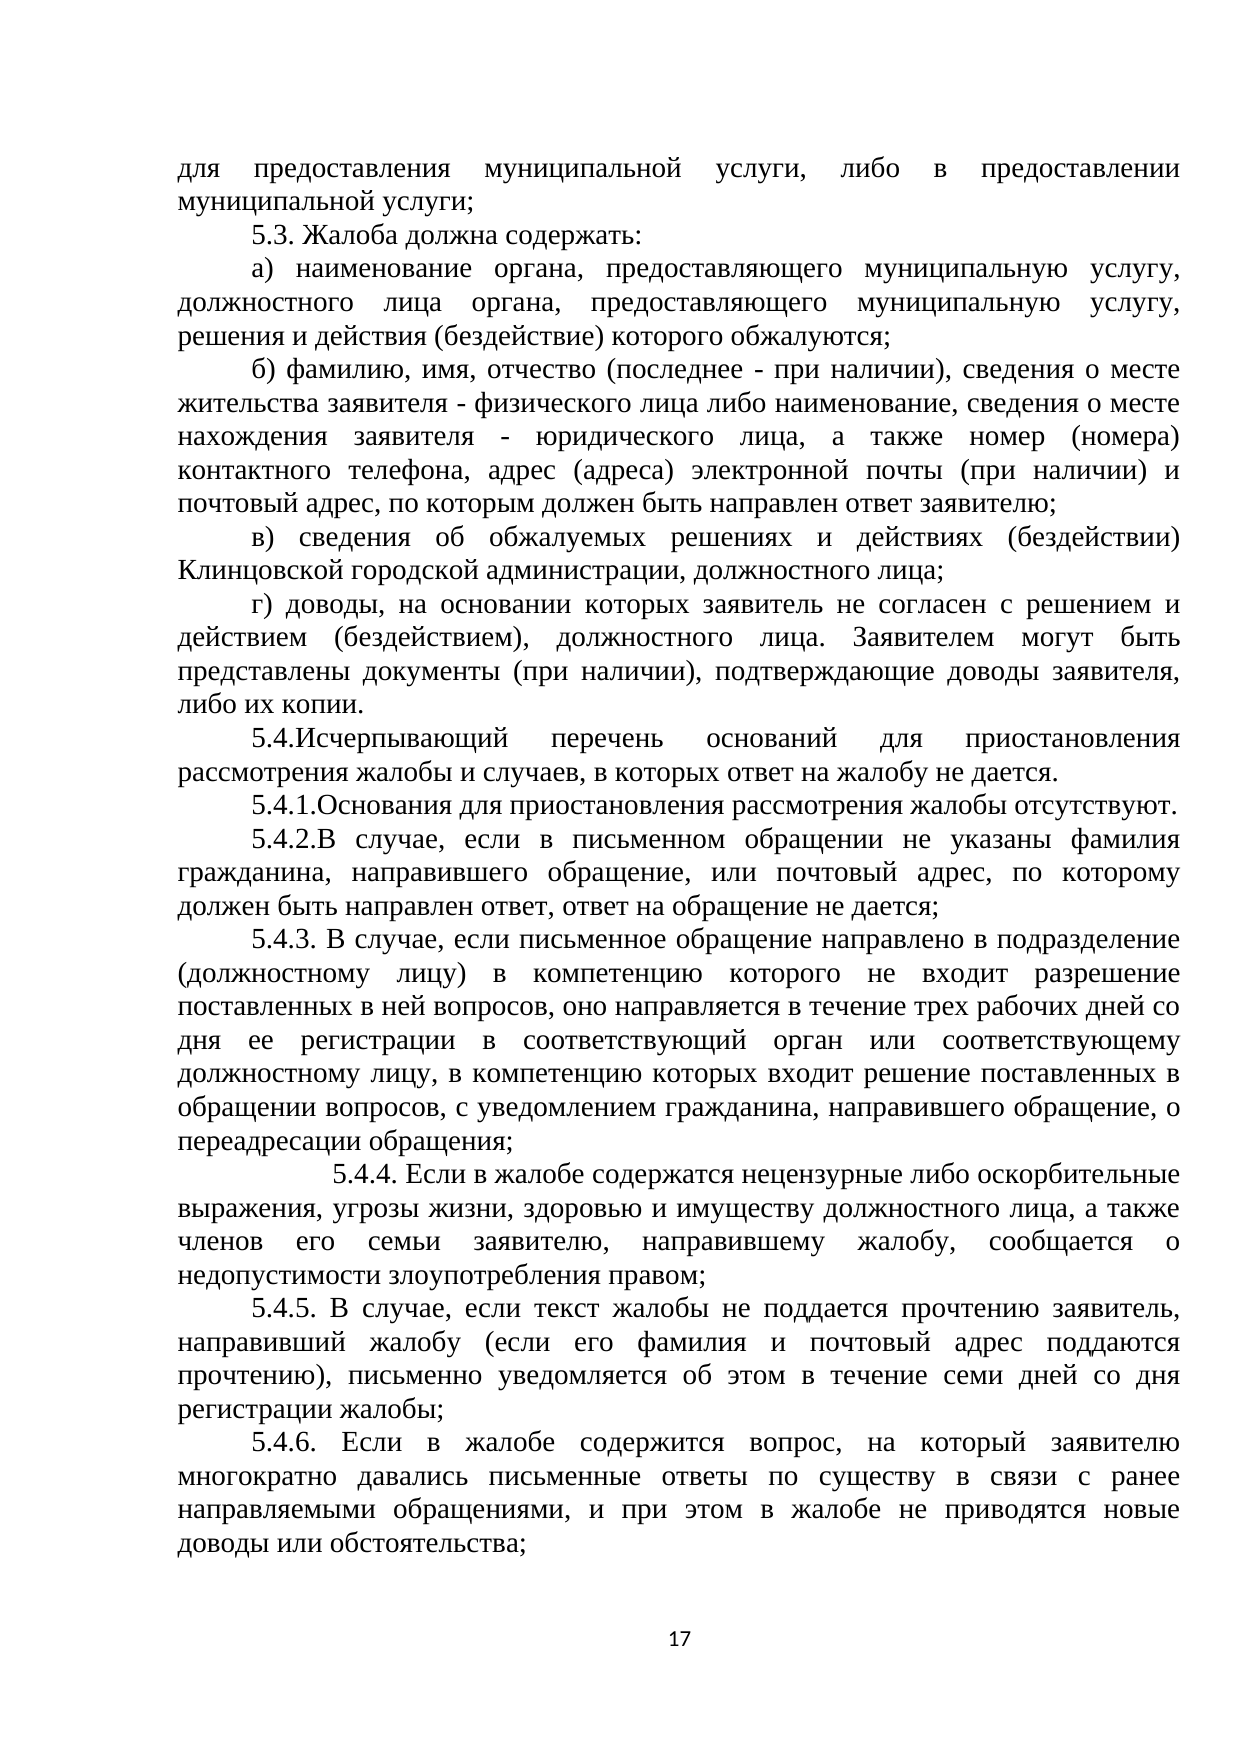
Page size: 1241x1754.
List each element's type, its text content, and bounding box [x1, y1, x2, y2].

text 5.4.2.В случае, если в письменном обращении не указаны фамилия гражданина, направившего обращение, или почтовый адрес, по которому должен быть направлен ответ, ответ на обращение не дается; [177, 821, 1181, 921]
text 5.4.3. В случае, если письменное обращение направлено в подразделение (должностному лицу) в компетенцию которого не входит разрешение поставленных в ней вопросов, оно направляется в течение трех рабочих дней со дня ее регистрации в соответствующий орган или соответствующему должностному лицу, в компетенцию которых входит решение поставленных в обращении вопросов, с уведомлением гражданина, направившего обращение, о переадресации обращения; [177, 921, 1181, 1156]
text б) фамилию, имя, отчество (последнее - при наличии), сведения о месте жительства заявителя - физического лица либо наименование, сведения о месте нахождения заявителя - юридического лица, а также номер (номера) контактного телефона, адрес (адреса) электронной почты (при наличии) и почтовый адрес, по которым должен быть направлен ответ заявителю; [177, 351, 1181, 519]
text 5.3. Жалоба должна содержать: [177, 217, 1181, 251]
text 5.4.6. Если в жалобе содержится вопрос, на который заявителю многократно давались письменные ответы по существу в связи с ранее направляемыми обращениями, и при этом в жалобе не приводятся новые доводы или обстоятельства; [177, 1424, 1181, 1559]
text в) сведения об обжалуемых решениях и действиях (бездействии) Клинцовской городской администрации, должностного лица; [177, 519, 1181, 586]
text 5.4.1.Основания для приостановления рассмотрения жалобы отсутствуют. [177, 787, 1181, 821]
text 5.4.4. Если в жалобе содержатся нецензурные либо оскорбительные выражения, угрозы жизни, здоровью и имуществу должностного лица, а также членов его семьи заявителю, направившему жалобу, сообщается о недопустимости злоупотребления правом; [177, 1156, 1181, 1290]
text г) доводы, на основании которых заявитель не согласен с решением и действием (бездействием), должностного лица. Заявителем могут быть представлены документы (при наличии), подтверждающие доводы заявителя, либо их копии. [177, 586, 1181, 720]
text 5.4.5. В случае, если текст жалобы не поддается прочтению заявитель, направивший жалобу (если его фамилия и почтовый адрес поддаются прочтению), письменно уведомляется об этом в течение семи дней со дня регистрации жалобы; [177, 1290, 1181, 1424]
text а) наименование органа, предоставляющего муниципальную услугу, должностного лица органа, предоставляющего муниципальную услугу, решения и действия (бездействие) которого обжалуются; [177, 251, 1181, 351]
text 5.4.Исчерпывающий перечень оснований для приостановления рассмотрения жалобы и случаев, в которых ответ на жалобу не дается. [177, 720, 1181, 787]
